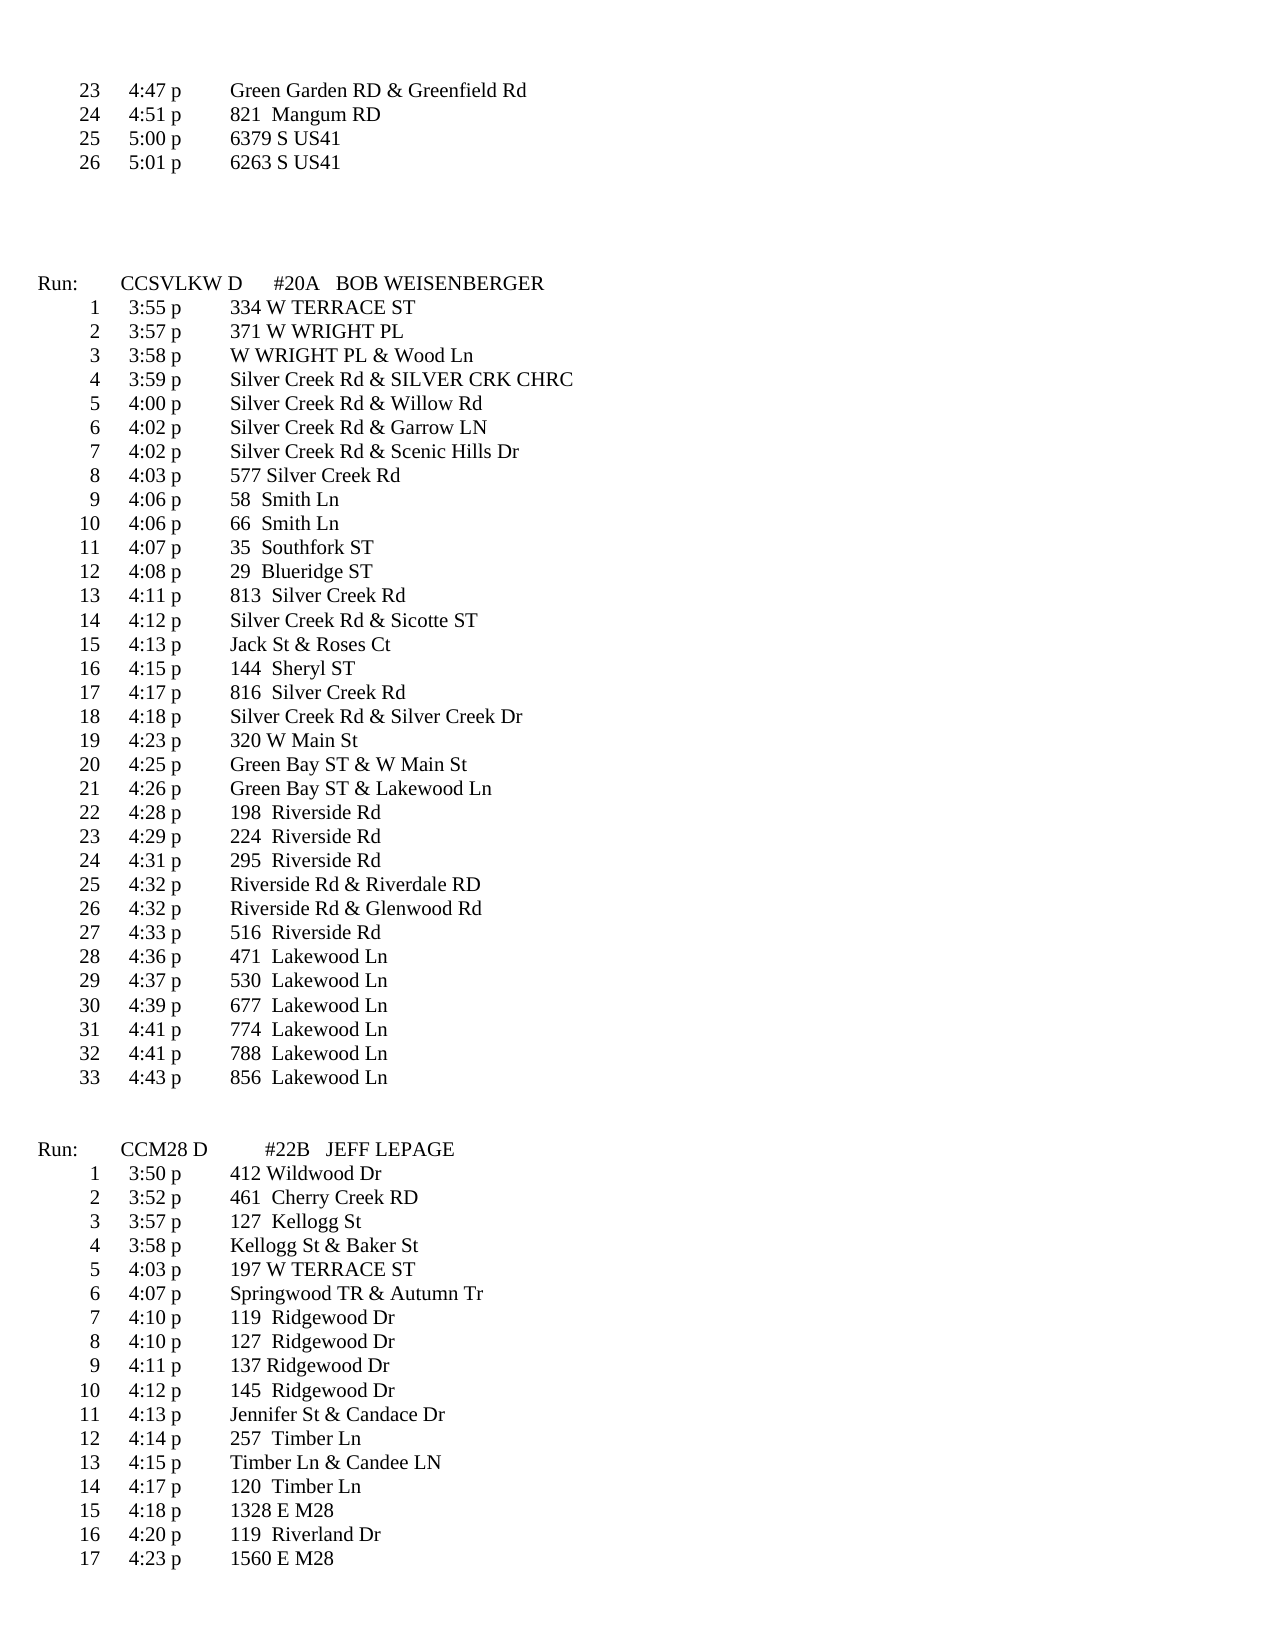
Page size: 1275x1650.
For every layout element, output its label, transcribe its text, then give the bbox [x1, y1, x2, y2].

text 17 4:23 p 1560 E M28 [37, 1546, 1237, 1570]
text 23 4:47 p Green Garden RD & Greenfield Rd [37, 78, 1237, 102]
text 21 4:26 p Green Bay ST & Lakewood Ln [37, 776, 1237, 800]
text 2 3:52 p 461 Cherry Creek RD [37, 1185, 1237, 1209]
text 28 4:36 p 471 Lakewood Ln [37, 944, 1237, 968]
text 4 3:58 p Kellogg St & Baker St [37, 1233, 1237, 1257]
text 26 5:01 p 6263 S US41 [37, 150, 1237, 174]
text 1 3:55 p 334 W TERRACE ST [37, 295, 1237, 319]
text 6 4:07 p Springwood TR & Autumn Tr [37, 1281, 1237, 1305]
text 24 4:51 p 821 Mangum RD [37, 102, 1237, 126]
text 2 3:57 p 371 W WRIGHT PL [37, 319, 1237, 343]
text 3 3:57 p 127 Kellogg St [37, 1209, 1237, 1233]
text 16 4:15 p 144 Sheryl ST [37, 656, 1237, 680]
text 19 4:23 p 320 W Main St [37, 728, 1237, 752]
text 20 4:25 p Green Bay ST & W Main St [37, 752, 1237, 776]
text 3 3:58 p W WRIGHT PL & Wood Ln [37, 343, 1237, 367]
text 11 4:07 p 35 Southfork ST [37, 535, 1237, 559]
text Run: CCSVLKW D #20A BOB WEISENBERGER [37, 271, 1237, 295]
text 30 4:39 p 677 Lakewood Ln [37, 992, 1237, 1017]
text 23 4:29 p 224 Riverside Rd [37, 824, 1237, 848]
text 10 4:06 p 66 Smith Ln [37, 511, 1237, 535]
text 26 4:32 p Riverside Rd & Glenwood Rd [37, 896, 1237, 920]
text 8 4:10 p 127 Ridgewood Dr [37, 1329, 1237, 1353]
text 15 4:18 p 1328 E M28 [37, 1498, 1237, 1522]
text 10 4:12 p 145 Ridgewood Dr [37, 1377, 1237, 1402]
text 29 4:37 p 530 Lakewood Ln [37, 968, 1237, 992]
text 25 5:00 p 6379 S US41 [37, 126, 1237, 150]
text 31 4:41 p 774 Lakewood Ln [37, 1017, 1237, 1041]
text 7 4:02 p Silver Creek Rd & Scenic Hills Dr [37, 439, 1237, 463]
text 14 4:12 p Silver Creek Rd & Sicotte ST [37, 607, 1237, 632]
text 33 4:43 p 856 Lakewood Ln [37, 1065, 1237, 1089]
text 12 4:14 p 257 Timber Ln [37, 1426, 1237, 1450]
text 16 4:20 p 119 Riverland Dr [37, 1522, 1237, 1546]
text 5 4:03 p 197 W TERRACE ST [37, 1257, 1237, 1281]
text 32 4:41 p 788 Lakewood Ln [37, 1041, 1237, 1065]
text 4 3:59 p Silver Creek Rd & SILVER CRK CHRC [37, 367, 1237, 391]
text 14 4:17 p 120 Timber Ln [37, 1474, 1237, 1498]
text Run: CCM28 D #22B JEFF LEPAGE [37, 1137, 1237, 1161]
text 24 4:31 p 295 Riverside Rd [37, 848, 1237, 872]
text 5 4:00 p Silver Creek Rd & Willow Rd [37, 391, 1237, 415]
text 18 4:18 p Silver Creek Rd & Silver Creek Dr [37, 704, 1237, 728]
text 9 4:11 p 137 Ridgewood Dr [37, 1353, 1237, 1377]
text 17 4:17 p 816 Silver Creek Rd [37, 680, 1237, 704]
text 11 4:13 p Jennifer St & Candace Dr [37, 1402, 1237, 1426]
text 15 4:13 p Jack St & Roses Ct [37, 632, 1237, 656]
text 9 4:06 p 58 Smith Ln [37, 487, 1237, 511]
text 8 4:03 p 577 Silver Creek Rd [37, 463, 1237, 487]
text 25 4:32 p Riverside Rd & Riverdale RD [37, 872, 1237, 896]
text 13 4:11 p 813 Silver Creek Rd [37, 583, 1237, 607]
text 27 4:33 p 516 Riverside Rd [37, 920, 1237, 944]
text 13 4:15 p Timber Ln & Candee LN [37, 1450, 1237, 1474]
text 1 3:50 p 412 Wildwood Dr [37, 1161, 1237, 1185]
text 7 4:10 p 119 Ridgewood Dr [37, 1305, 1237, 1329]
text 22 4:28 p 198 Riverside Rd [37, 800, 1237, 824]
text 12 4:08 p 29 Blueridge ST [37, 559, 1237, 583]
text 6 4:02 p Silver Creek Rd & Garrow LN [37, 415, 1237, 439]
